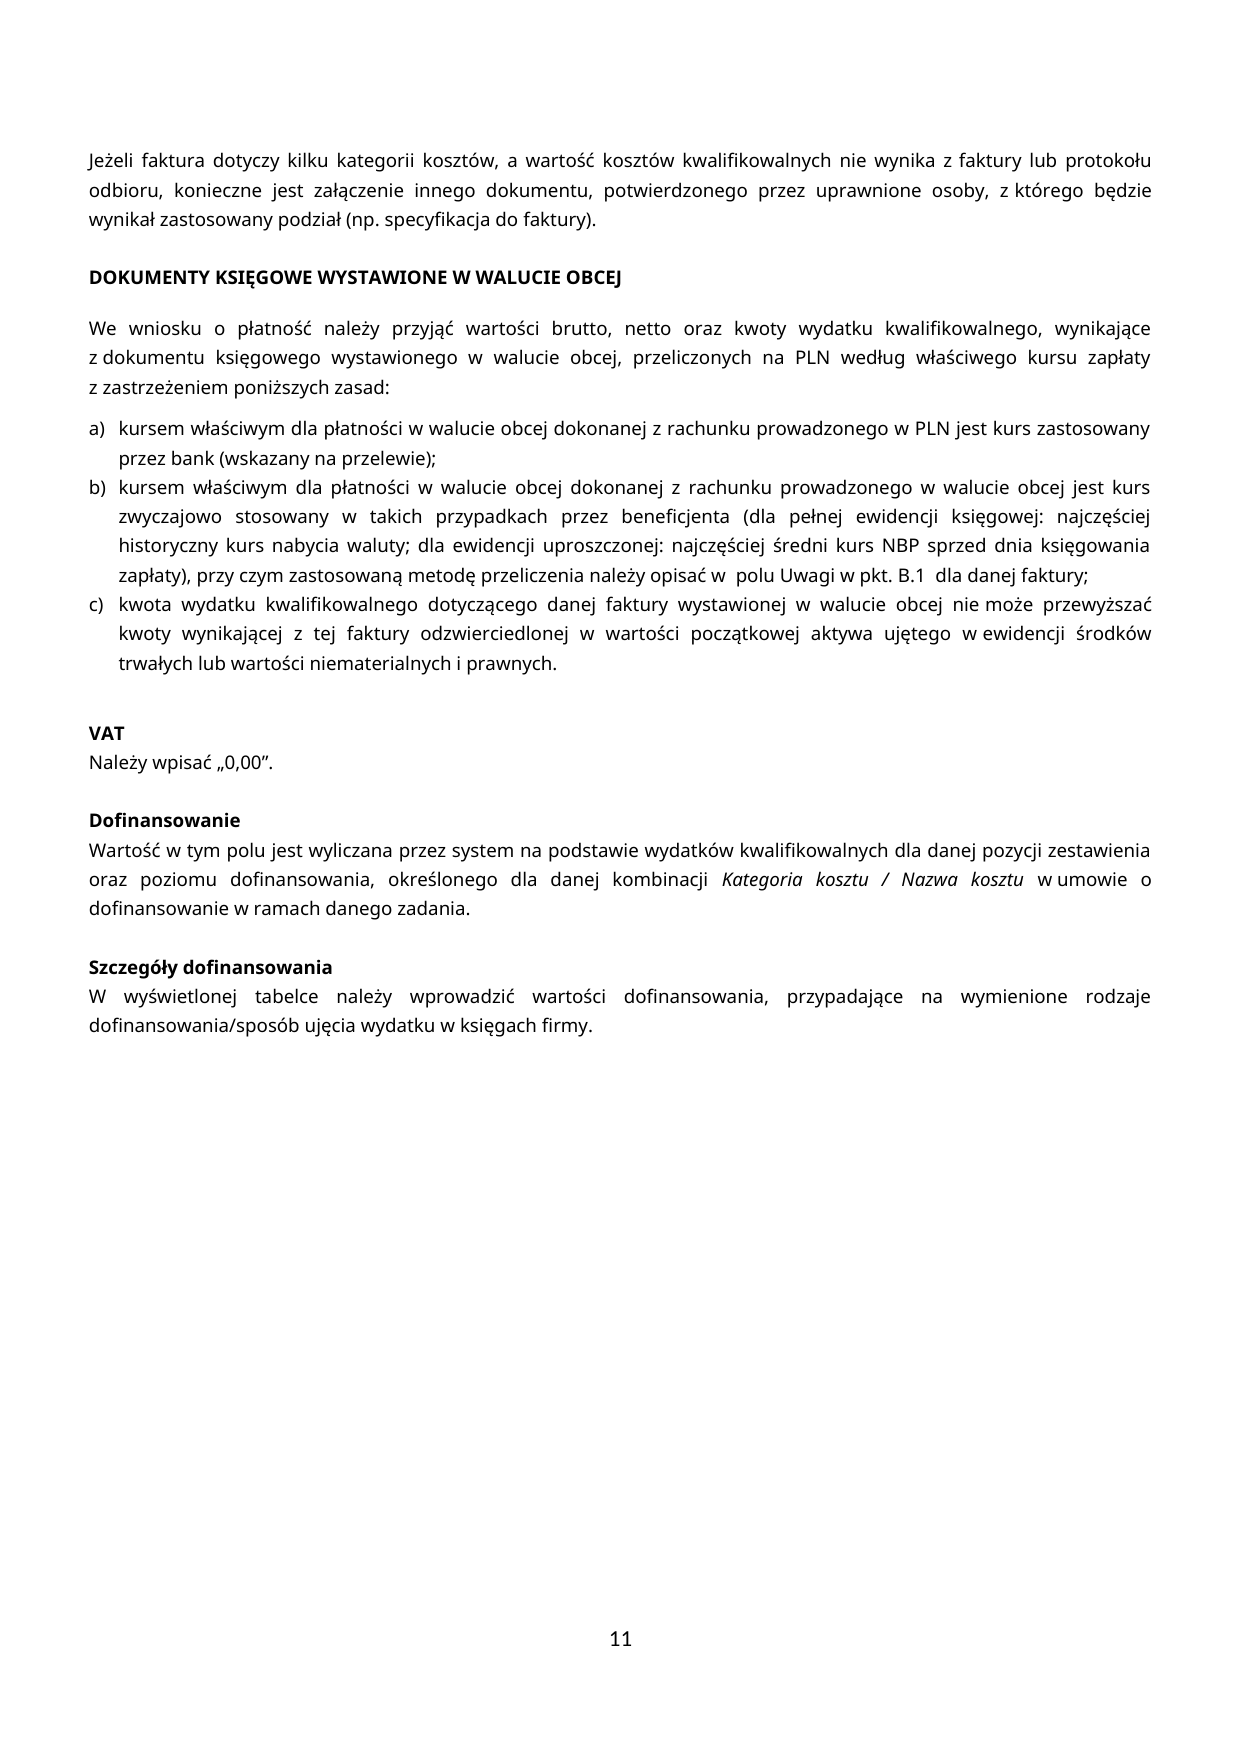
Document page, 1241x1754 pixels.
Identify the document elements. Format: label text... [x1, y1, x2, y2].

text DOKUMENTY KSIĘGOWE WYSTAWIONE W WALUCIE OBCEJ [89, 265, 1152, 290]
text Szczegóły dofinansowania [89, 954, 1152, 979]
text Jeżeli faktura dotyczy kilku kategorii kosztów, a wartość kosztów kwalifikowalnych nie wynika z faktury lub protokołu odbioru, konieczne jest załączenie innego dokumentu, potwierdzonego przez uprawnione osoby, z którego będzie wynikał zastosowany podział (np. specyfikacja do faktury). [89, 148, 1152, 232]
text Wartość w tym polu jest wyliczana przez system na podstawie wydatków kwalifikowalnych dla danej pozycji zestawienia oraz poziomu dofinansowania, określonego dla danej kombinacji Kategoria kosztu / Nazwa kosztu w umowie o dofinansowanie w ramach danego zadania. [89, 837, 1152, 921]
text VAT [89, 720, 1152, 745]
list kursem właściwym dla płatności w walucie obcej dokonanej z rachunku prowadzonego w PLN jest kurs zastosowany przez bank (wskazany na przelewie); [89, 416, 1152, 471]
text Należy wpisać „0,00”. [89, 749, 1152, 775]
text W wyświetlonej tabelce należy wprowadzić wartości dofinansowania, przypadające na wymienione rodzaje dofinansowania/sposób ujęcia wydatku w księgach firmy. [89, 983, 1152, 1038]
text We wniosku o płatność należy przyjąć wartości brutto, netto oraz kwoty wydatku kwalifikowalnego, wynikające z dokumentu księgowego wystawionego w walucie obcej, przeliczonych na PLN według właściwego kursu zapłaty z zastrzeżeniem poniższych zasad: [89, 315, 1152, 399]
list kwota wydatku kwalifikowalnego dotyczącego danej faktury wystawionej w walucie obcej nie może przewyższać kwoty wynikającej z tej faktury odzwierciedlonej w wartości początkowej aktywa ujętego w ewidencji środków trwałych lub wartości niematerialnych i prawnych. [89, 591, 1152, 675]
text Dofinansowanie [89, 808, 1152, 833]
list kursem właściwym dla płatności w walucie obcej dokonanej z rachunku prowadzonego w walucie obcej jest kurs zwyczajowo stosowany w takich przypadkach przez beneficjenta (dla pełnej ewidencji księgowej: najczęściej historyczny kurs nabycia waluty; dla ewidencji uproszczonej: najczęściej średni kurs NBP sprzed dnia księgowania zapłaty), przy czym zastosowaną metodę przeliczenia należy opisać w polu Uwagi w pkt. B.1 dla danej faktury; [89, 474, 1152, 588]
